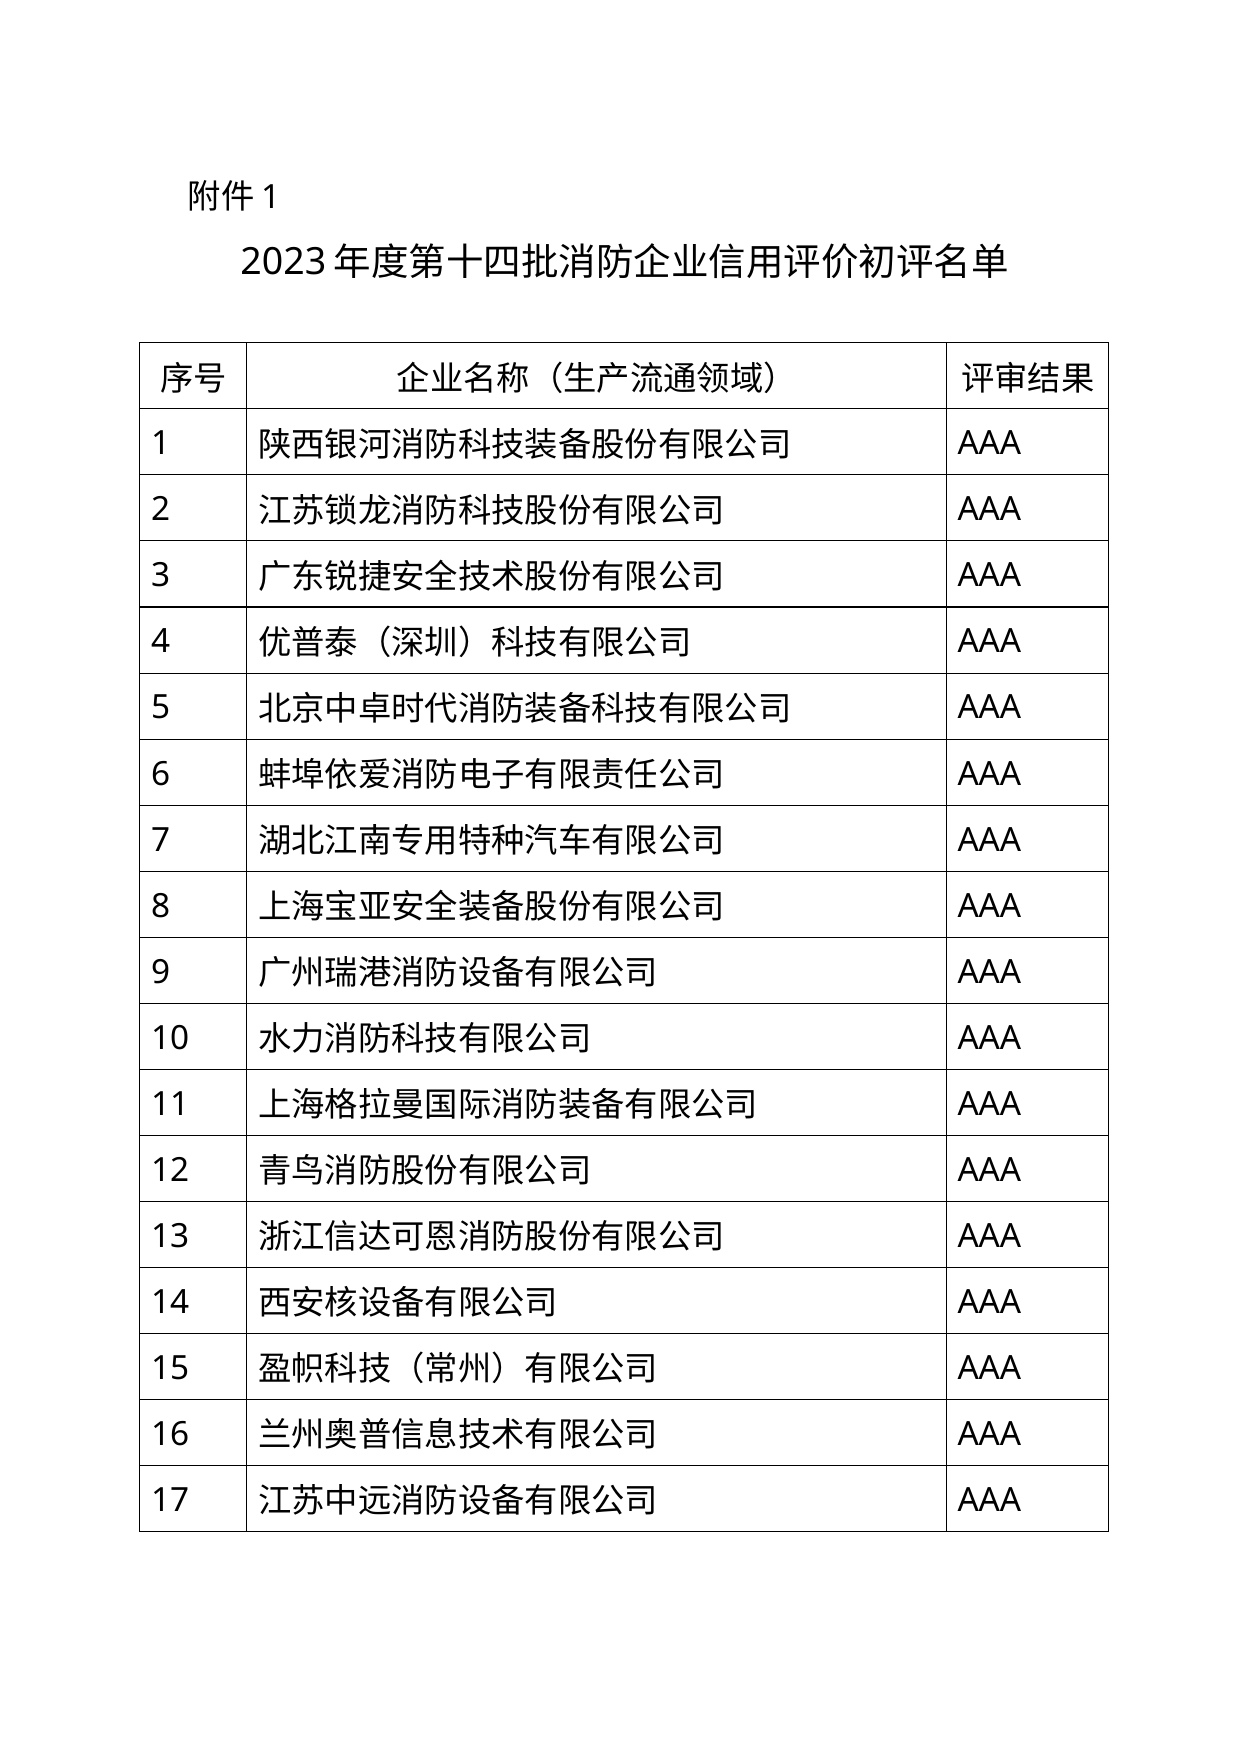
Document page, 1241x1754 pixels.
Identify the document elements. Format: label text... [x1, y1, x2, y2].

table_cell 江苏中远消防设备有限公司 [247, 1466, 946, 1531]
table_cell 江苏锁龙消防科技股份有限公司 [247, 475, 946, 540]
table_cell 7 [140, 806, 246, 871]
table_cell 11 [140, 1070, 246, 1135]
table_cell AAA [947, 938, 1108, 1003]
table_cell 9 [140, 938, 246, 1003]
table_cell 北京中卓时代消防装备科技有限公司 [247, 674, 946, 738]
table_cell 西安核设备有限公司 [247, 1268, 946, 1333]
table_cell 16 [140, 1400, 246, 1465]
table_cell 15 [140, 1334, 246, 1399]
table_cell AAA [947, 608, 1108, 672]
table_cell 蚌埠依爱消防电子有限责任公司 [247, 740, 946, 804]
table_cell 13 [140, 1202, 246, 1267]
table_cell AAA [947, 806, 1108, 871]
table_cell AAA [947, 541, 1108, 606]
table_cell AAA [947, 475, 1108, 540]
table_cell AAA [947, 1202, 1108, 1267]
table_cell 兰州奥普信息技术有限公司 [247, 1400, 946, 1465]
table_cell AAA [947, 872, 1108, 937]
table_header 2023年度第十四批消防企业信用评价初评名单 [140, 227, 1109, 342]
table_cell 企业名称（生产流通领域） [247, 343, 946, 408]
table_cell 盈帜科技（常州）有限公司 [247, 1334, 946, 1399]
table_cell 5 [140, 674, 246, 738]
table_cell AAA [947, 409, 1108, 474]
table_cell 青鸟消防股份有限公司 [247, 1136, 946, 1201]
table_cell AAA [947, 1334, 1108, 1399]
table_cell 陕西银河消防科技装备股份有限公司 [247, 409, 946, 474]
table_cell 序号 [140, 343, 246, 408]
table_cell AAA [947, 1004, 1108, 1069]
table_cell 1 [140, 409, 246, 474]
table_cell 12 [140, 1136, 246, 1201]
table_cell 上海格拉曼国际消防装备有限公司 [247, 1070, 946, 1135]
table_cell AAA [947, 674, 1108, 738]
table_cell 3 [140, 541, 246, 606]
table_cell AAA [947, 1070, 1108, 1135]
table_cell 优普泰（深圳）科技有限公司 [247, 608, 946, 672]
table_cell AAA [947, 1400, 1108, 1465]
table_cell AAA [947, 740, 1108, 804]
table_cell 17 [140, 1466, 246, 1531]
table_cell 上海宝亚安全装备股份有限公司 [247, 872, 946, 937]
table_cell 湖北江南专用特种汽车有限公司 [247, 806, 946, 871]
table_cell AAA [947, 1268, 1108, 1333]
text 附件1 [187, 162, 1053, 227]
table_cell 广东锐捷安全技术股份有限公司 [247, 541, 946, 606]
table_cell AAA [947, 1136, 1108, 1201]
table_cell 4 [140, 608, 246, 672]
table_cell 广州瑞港消防设备有限公司 [247, 938, 946, 1003]
table_cell 浙江信达可恩消防股份有限公司 [247, 1202, 946, 1267]
table_cell AAA [947, 1466, 1108, 1531]
table_cell 10 [140, 1004, 246, 1069]
table_cell 6 [140, 740, 246, 804]
table_cell 14 [140, 1268, 246, 1333]
table_cell 评审结果 [947, 343, 1108, 408]
table_cell 2 [140, 475, 246, 540]
table_cell 8 [140, 872, 246, 937]
table_cell 水力消防科技有限公司 [247, 1004, 946, 1069]
